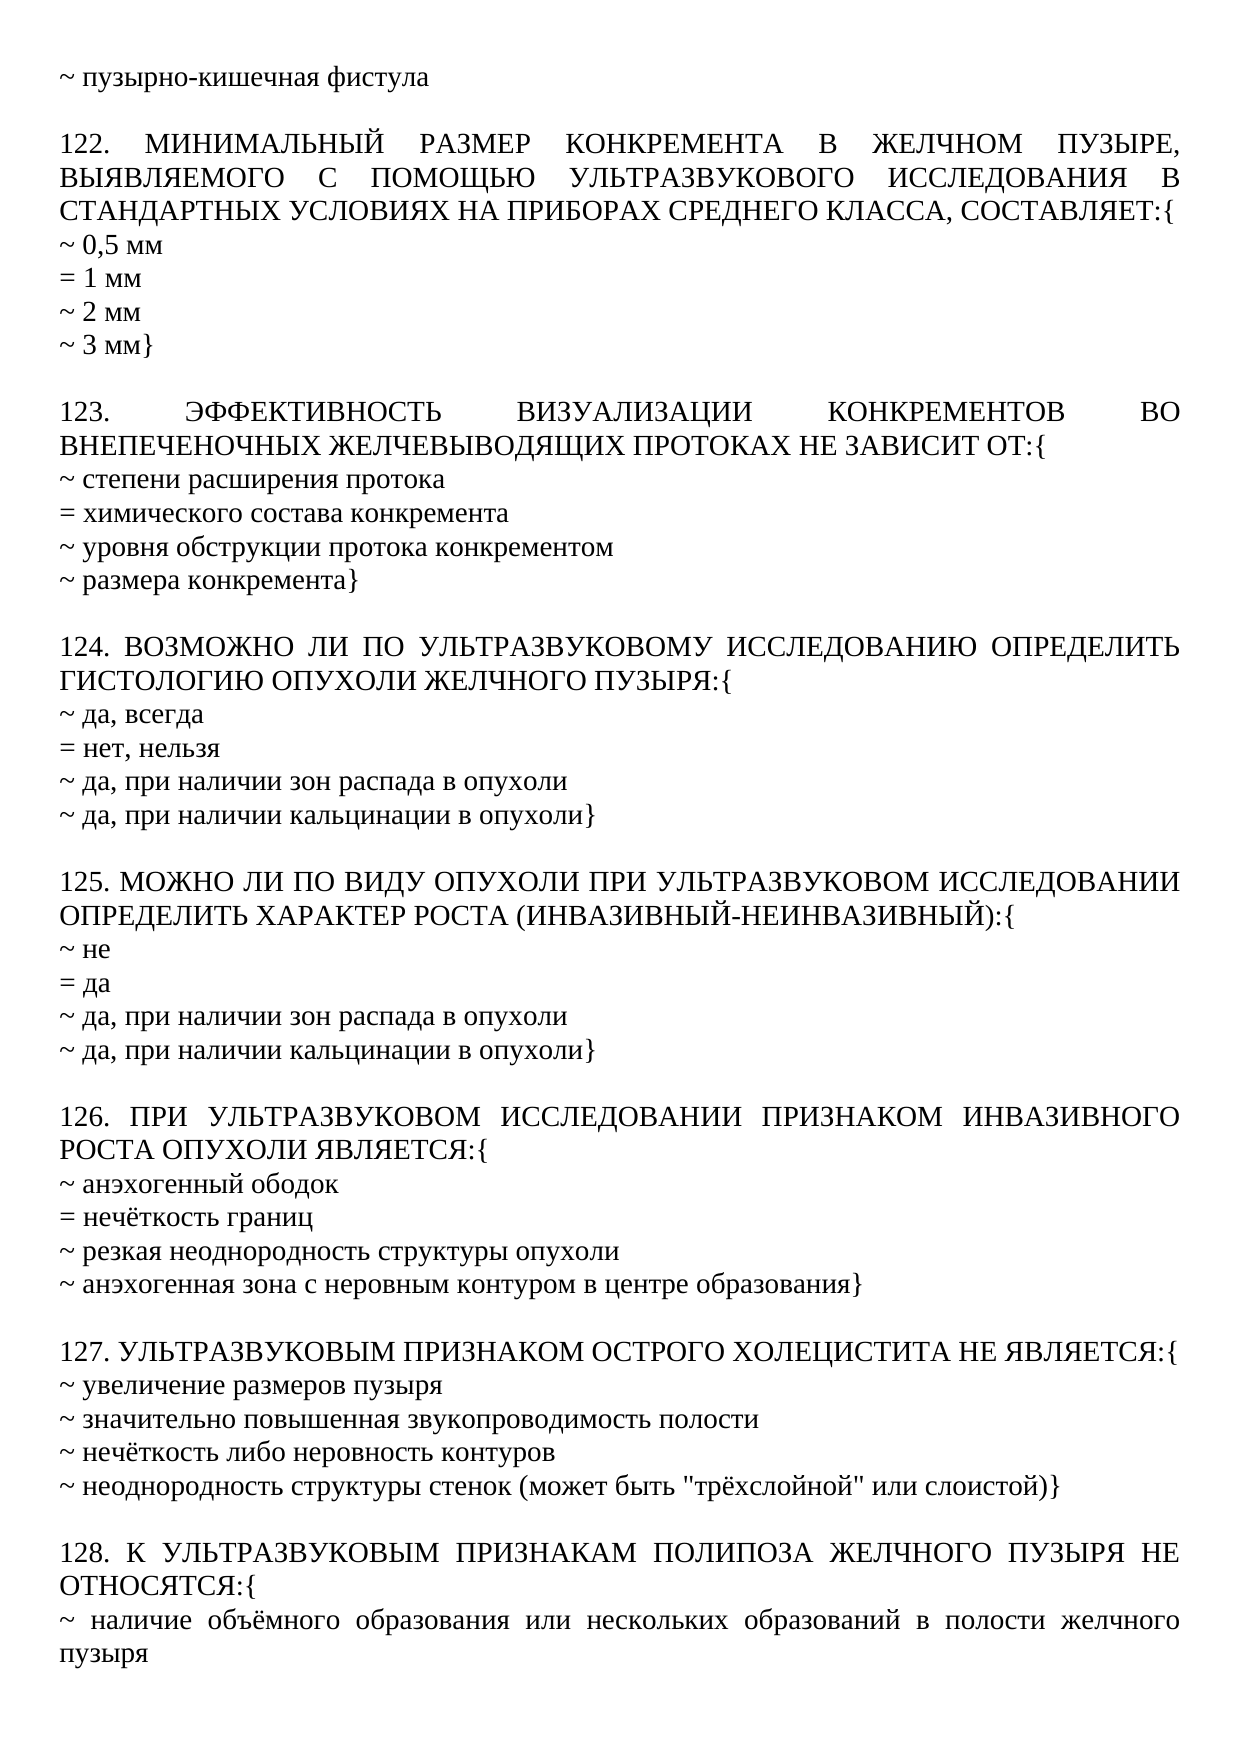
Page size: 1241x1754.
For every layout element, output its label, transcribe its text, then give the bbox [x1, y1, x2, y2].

text ~ 0,5 мм [59, 227, 1181, 260]
text 124. ВОЗМОЖНО ЛИ ПО УЛЬТРАЗВУКОВОМУ ИССЛЕДОВАНИЮ ОПРЕДЕЛИТЬ ГИСТОЛОГИЮ ОПУХОЛИ ЖЕЛЧНОГО ПУЗЫРЯ:{ [59, 629, 1181, 696]
text ~ да, при наличии кальцинации в опухоли} [59, 797, 1181, 831]
text ~ да, при наличии зон распада в опухоли [59, 998, 1181, 1032]
text ~ увеличение размеров пузыря [59, 1367, 1181, 1401]
text ~ анэхогенный ободок [59, 1166, 1181, 1199]
text 126. ПРИ УЛЬТРАЗВУКОВОМ ИССЛЕДОВАНИИ ПРИЗНАКОМ ИНВАЗИВНОГО РОСТА ОПУХОЛИ ЯВЛЯЕТСЯ:{ [59, 1099, 1181, 1166]
text ~ да, при наличии зон распада в опухоли [59, 763, 1181, 797]
text = нет, нельзя [59, 730, 1181, 763]
text ~ неоднородность структуры стенок (может быть "трёхслойной" или слоистой)} [59, 1468, 1181, 1501]
text = химического состава конкремента [59, 495, 1181, 529]
text ~ не [59, 931, 1181, 965]
text ~ нечёткость либо неровность контуров [59, 1434, 1181, 1468]
text 125. МОЖНО ЛИ ПО ВИДУ ОПУХОЛИ ПРИ УЛЬТРАЗВУКОВОМ ИССЛЕДОВАНИИ ОПРЕДЕЛИТЬ ХАРАКТЕР РОСТА (ИНВАЗИВНЫЙ-НЕИНВАЗИВНЫЙ):{ [59, 864, 1181, 931]
text = да [59, 965, 1181, 998]
text 123. ЭФФЕКТИВНОСТЬ ВИЗУАЛИЗАЦИИ КОНКРЕМЕНТОВ ВО ВНЕПЕЧЕНОЧНЫХ ЖЕЛЧЕВЫВОДЯЩИХ ПРОТОКАХ НЕ ЗАВИСИТ ОТ:{ [59, 394, 1181, 462]
text ~ степени расширения протока [59, 462, 1181, 495]
text ~ резкая неоднородность структуры опухоли [59, 1233, 1181, 1267]
text 127. УЛЬТРАЗВУКОВЫМ ПРИЗНАКОМ ОСТРОГО ХОЛЕЦИСТИТА НЕ ЯВЛЯЕТСЯ:{ [59, 1334, 1181, 1367]
text = 1 мм [59, 260, 1181, 294]
text ~ да, при наличии кальцинации в опухоли} [59, 1032, 1181, 1065]
text ~ размера конкремента} [59, 562, 1181, 596]
text ~ 2 мм [59, 294, 1181, 327]
text = нечёткость границ [59, 1199, 1181, 1233]
text ~ пузырно-кишечная фистула [59, 59, 1181, 93]
text ~ анэхогенная зона с неровным контуром в центре образования} [59, 1267, 1181, 1300]
text 128. К УЛЬТРАЗВУКОВЫМ ПРИЗНАКАМ ПОЛИПОЗА ЖЕЛЧНОГО ПУЗЫРЯ НЕ ОТНОСЯТСЯ:{ [59, 1535, 1181, 1602]
text ~ уровня обструкции протока конкрементом [59, 529, 1181, 562]
text ~ наличие объёмного образования или нескольких образований в полости желчного пузыря [59, 1602, 1181, 1669]
text ~ 3 мм} [59, 327, 1181, 361]
text ~ значительно повышенная звукопроводимость полости [59, 1401, 1181, 1434]
text 122. МИНИМАЛЬНЫЙ РАЗМЕР КОНКРЕМЕНТА В ЖЕЛЧНОМ ПУЗЫРЕ, ВЫЯВЛЯЕМОГО С ПОМОЩЬЮ УЛЬТРАЗВУКОВОГО ИССЛЕДОВАНИЯ В СТАНДАРТНЫХ УСЛОВИЯХ НА ПРИБОРАХ СРЕДНЕГО КЛАССА, СОСТАВЛЯЕТ:{ [59, 126, 1181, 227]
text ~ да, всегда [59, 696, 1181, 730]
